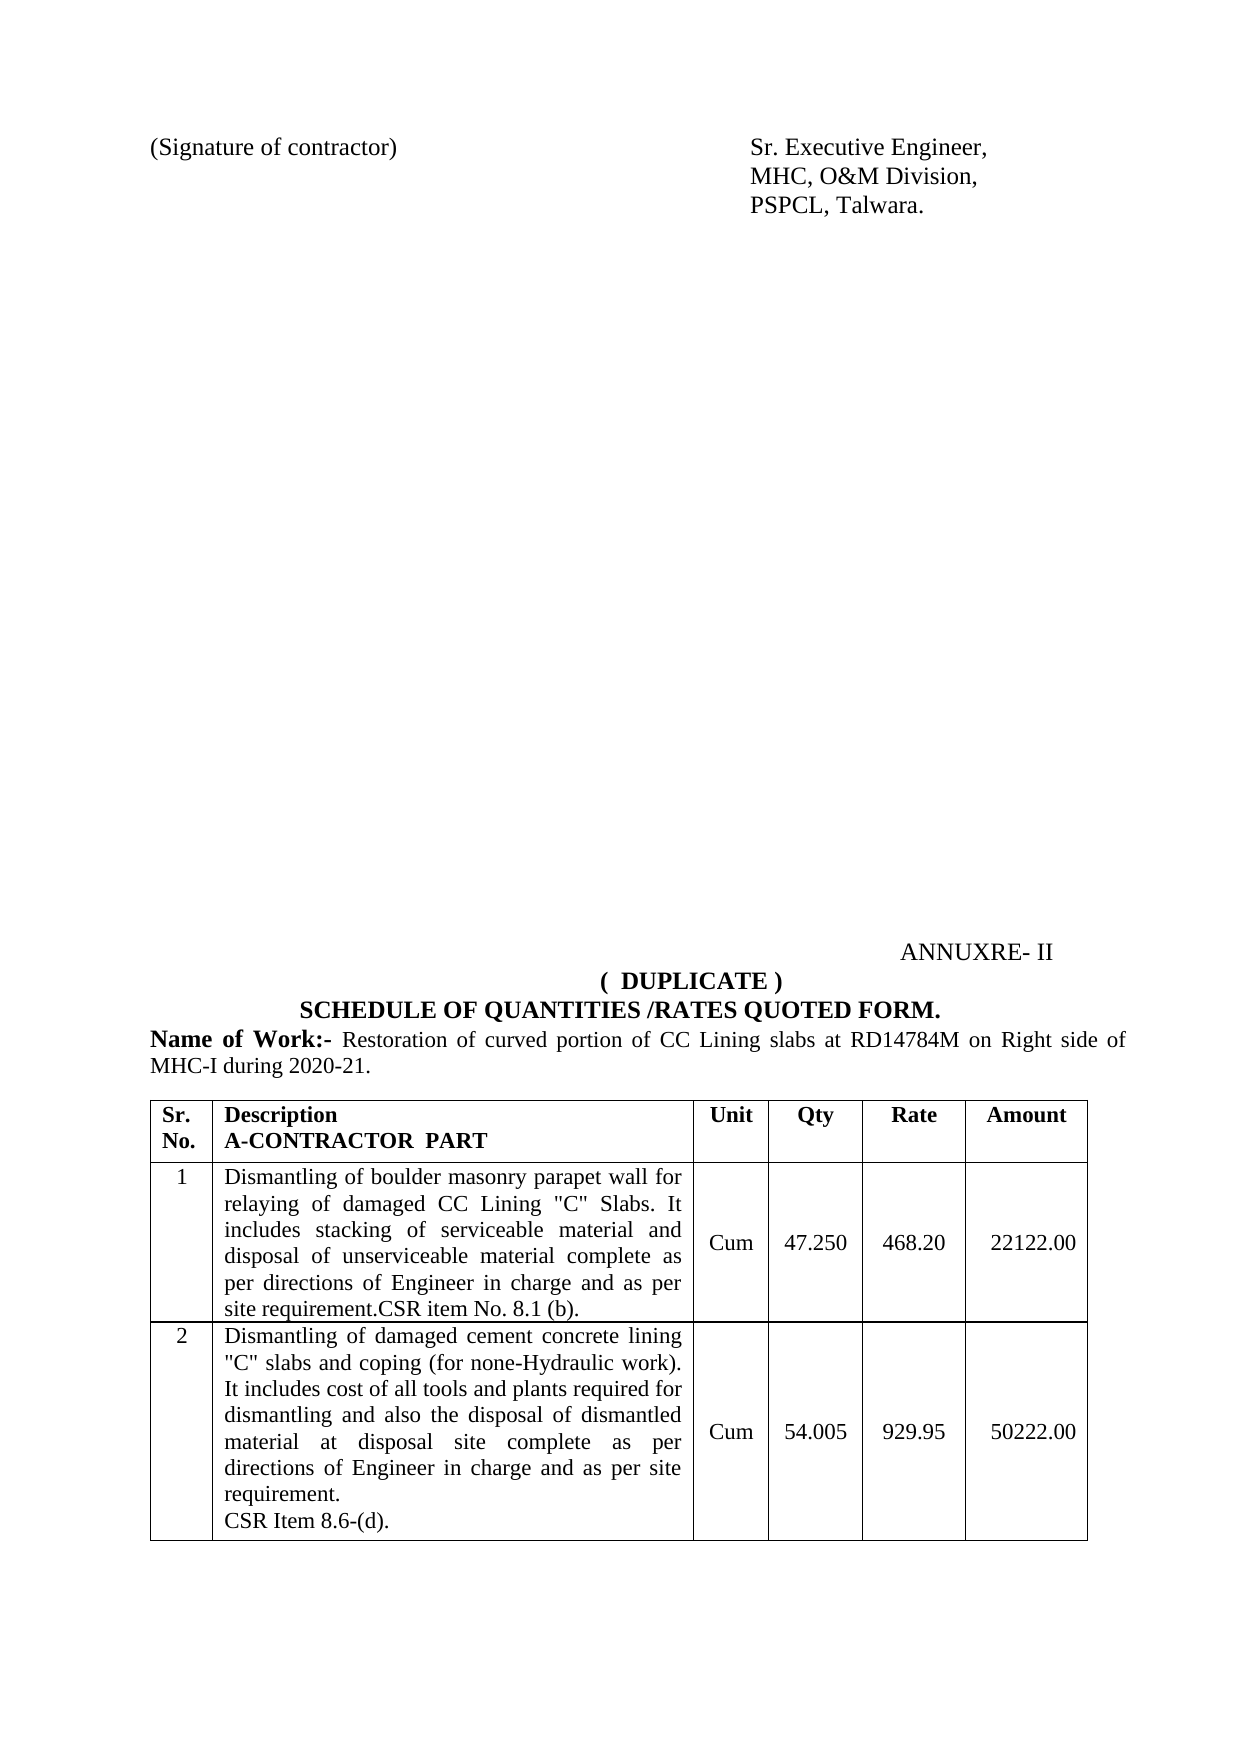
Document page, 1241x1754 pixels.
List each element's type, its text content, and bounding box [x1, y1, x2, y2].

table_header Amount [966, 1101, 1087, 1162]
table_cell Cum [694, 1163, 768, 1321]
table_header Description A-CONTRACTOR PART [213, 1101, 693, 1162]
table_header Rate [863, 1101, 965, 1162]
table_cell 50222.00 [966, 1323, 1087, 1540]
table_cell 929.95 [863, 1323, 965, 1540]
text MHC, O&M Division, [150, 161, 1090, 190]
table_cell 47.250 [769, 1163, 862, 1321]
table_cell 1 [151, 1163, 212, 1321]
table_cell 468.20 [863, 1163, 965, 1321]
text ( DUPLICATE ) [525, 966, 1090, 995]
table_header Sr. No. [151, 1101, 212, 1162]
text Name of Work:- Restoration of curved portion of CC Lining slabs at RD14784M on Right side of MHC-I during 2020-21. [150, 1024, 1128, 1079]
table_cell Dismantling of damaged cement concrete lining "C" slabs and coping (for none-Hydraulic work). It includes cost of all tools and plants required for dismantling and also the disposal of dismantled material at disposal site complete as per directions of Engineer in charge and as per site requirement. CSR Item 8.6-(d). [213, 1323, 693, 1540]
table_cell 54.005 [769, 1323, 862, 1540]
table_header Unit [694, 1101, 768, 1162]
table_cell 2 [151, 1323, 212, 1540]
table_cell Dismantling of boulder masonry parapet wall for relaying of damaged CC Lining "C" Slabs. It includes stacking of serviceable material and disposal of unserviceable material complete as per directions of Engineer in charge and as per site requirement.CSR item No. 8.1 (b). [213, 1163, 693, 1321]
text SCHEDULE OF QUANTITIES /RATES QUOTED FORM. [150, 995, 1090, 1024]
text (Signature of contractor) Sr. Executive Engineer, [150, 132, 1090, 161]
text PSPCL, Talwara. [150, 190, 1090, 219]
table_cell Cum [694, 1323, 768, 1540]
table_cell 22122.00 [966, 1163, 1087, 1321]
text ANNUXRE- II [900, 937, 1090, 966]
table_header Qty [769, 1101, 862, 1162]
